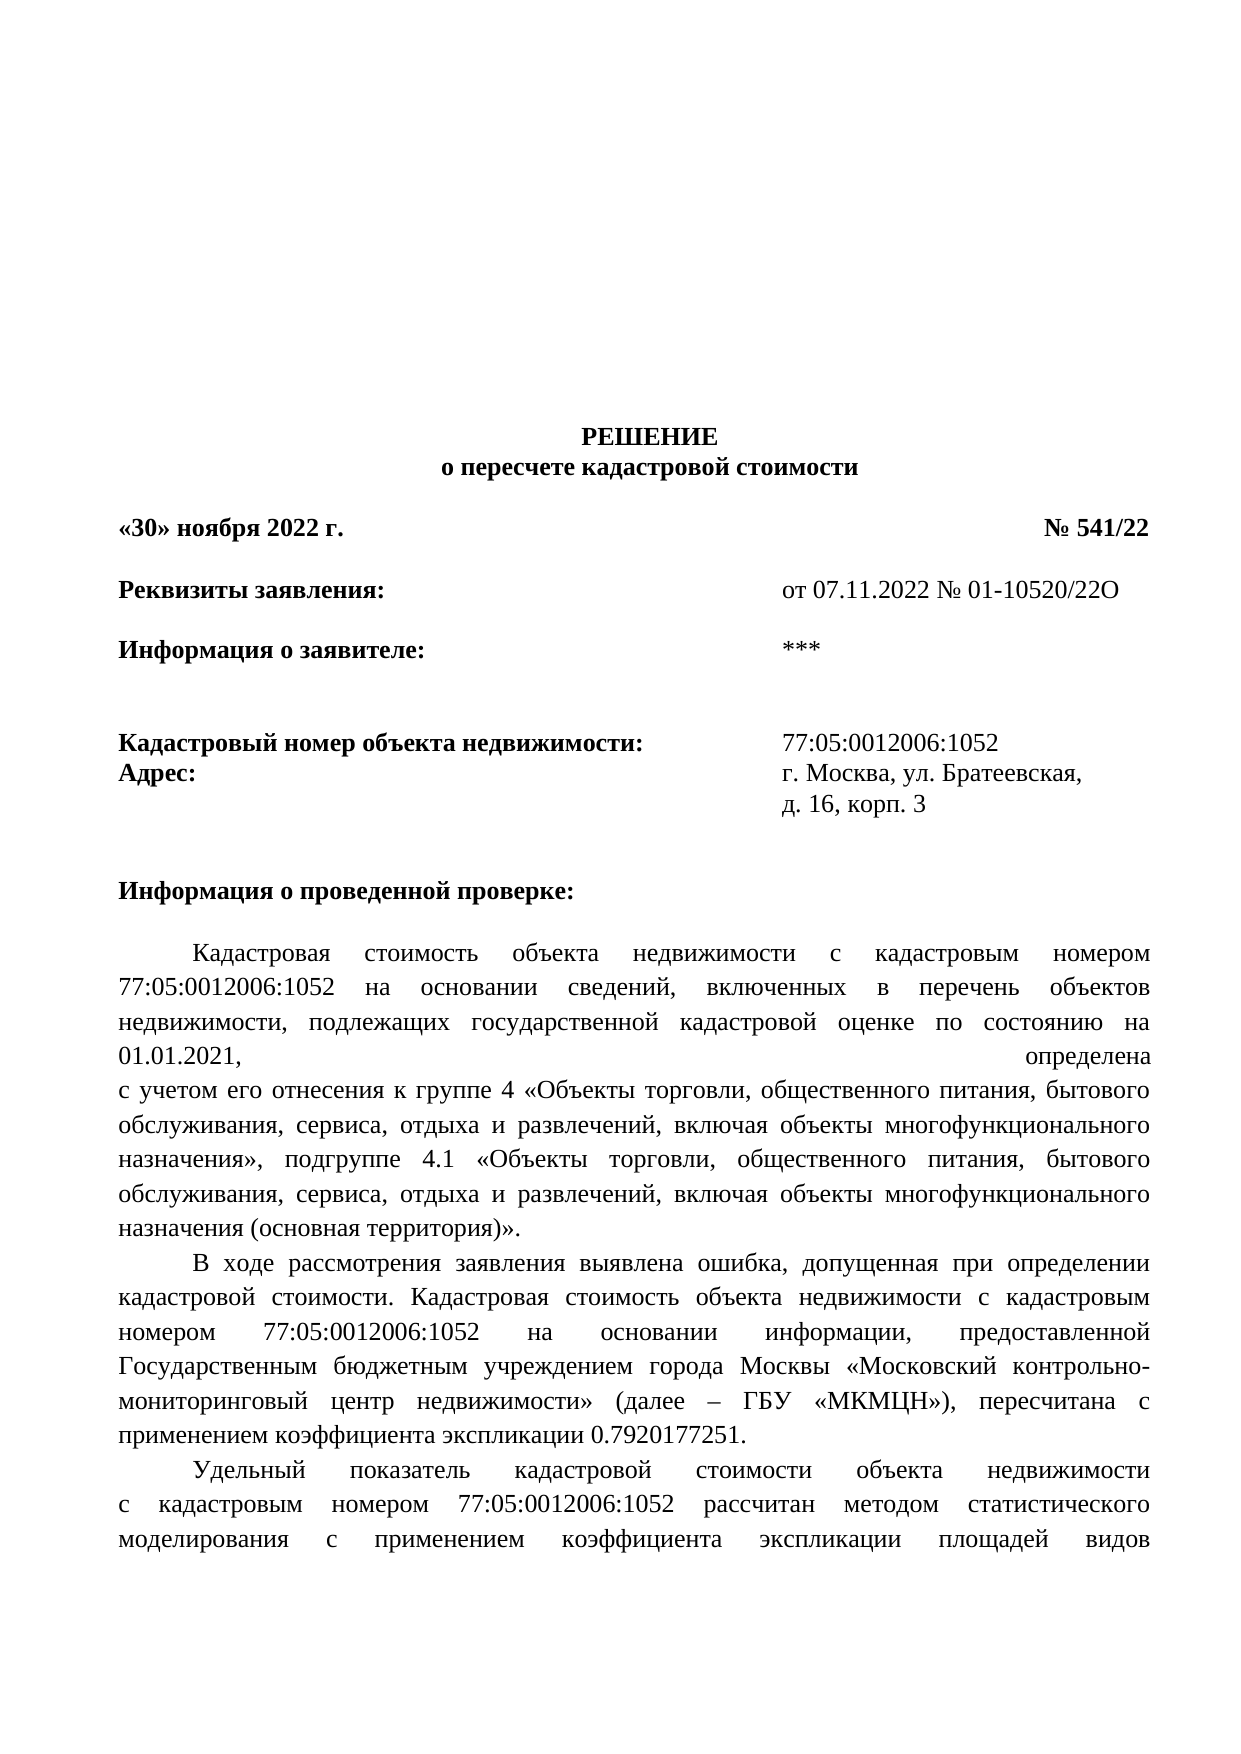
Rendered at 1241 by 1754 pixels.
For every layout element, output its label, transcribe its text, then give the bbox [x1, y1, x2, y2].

text Кадастровая стоимость объекта недвижимости с кадастровым номером 77:05:0012006:1052 на основании сведений, включенных в перечень объектов недвижимости, подлежащих государственной кадастровой оценке по состоянию на 01.01.2021, определена c учетом его отнесения к группе 4 «Объекты торговли, общественного питания, бытового обслуживания, сервиса, отдыха и развлечений, включая объекты многофункционального назначения», подгруппе 4.1 «Объекты торговли, общественного питания, бытового обслуживания, сервиса, отдыха и развлечений, включая объекты многофункционального назначения (основная территория)». [118, 937, 1152, 1242]
text Информация о проведенной проверке: [118, 875, 1152, 905]
text В ходе рассмотрения заявления выявлена ошибка, допущенная при определении кадастровой стоимости. Кадастровая стоимость объекта недвижимости с кадастровым номером 77:05:0012006:1052 на основании информации, предоставленной Государственным бюджетным учреждением города Москвы «Московский контрольно-мониторинговый центр недвижимости» (далее – ГБУ «МКМЦН»), пересчитана с применением коэффициента экспликации 0.7920177251. [118, 1247, 1152, 1449]
text Кадастровый номер объекта недвижимости: 77:05:0012006:1052 [118, 727, 1152, 757]
text д. 16, корп. 3 [118, 788, 1152, 818]
text о пересчете кадастровой стоимости [148, 451, 1152, 481]
text Адрес: г. Москва, ул. Братеевская, [118, 757, 1152, 787]
text Реквизиты заявления: от 07.11.2022 № 01-10520/22О [118, 574, 1152, 604]
text Информация о заявителе: *** [118, 634, 1152, 664]
text «30» ноября 2022 г. № 541/22 [118, 512, 1152, 542]
text РЕШЕНИЕ [148, 421, 1152, 451]
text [118, 1454, 1152, 1553]
